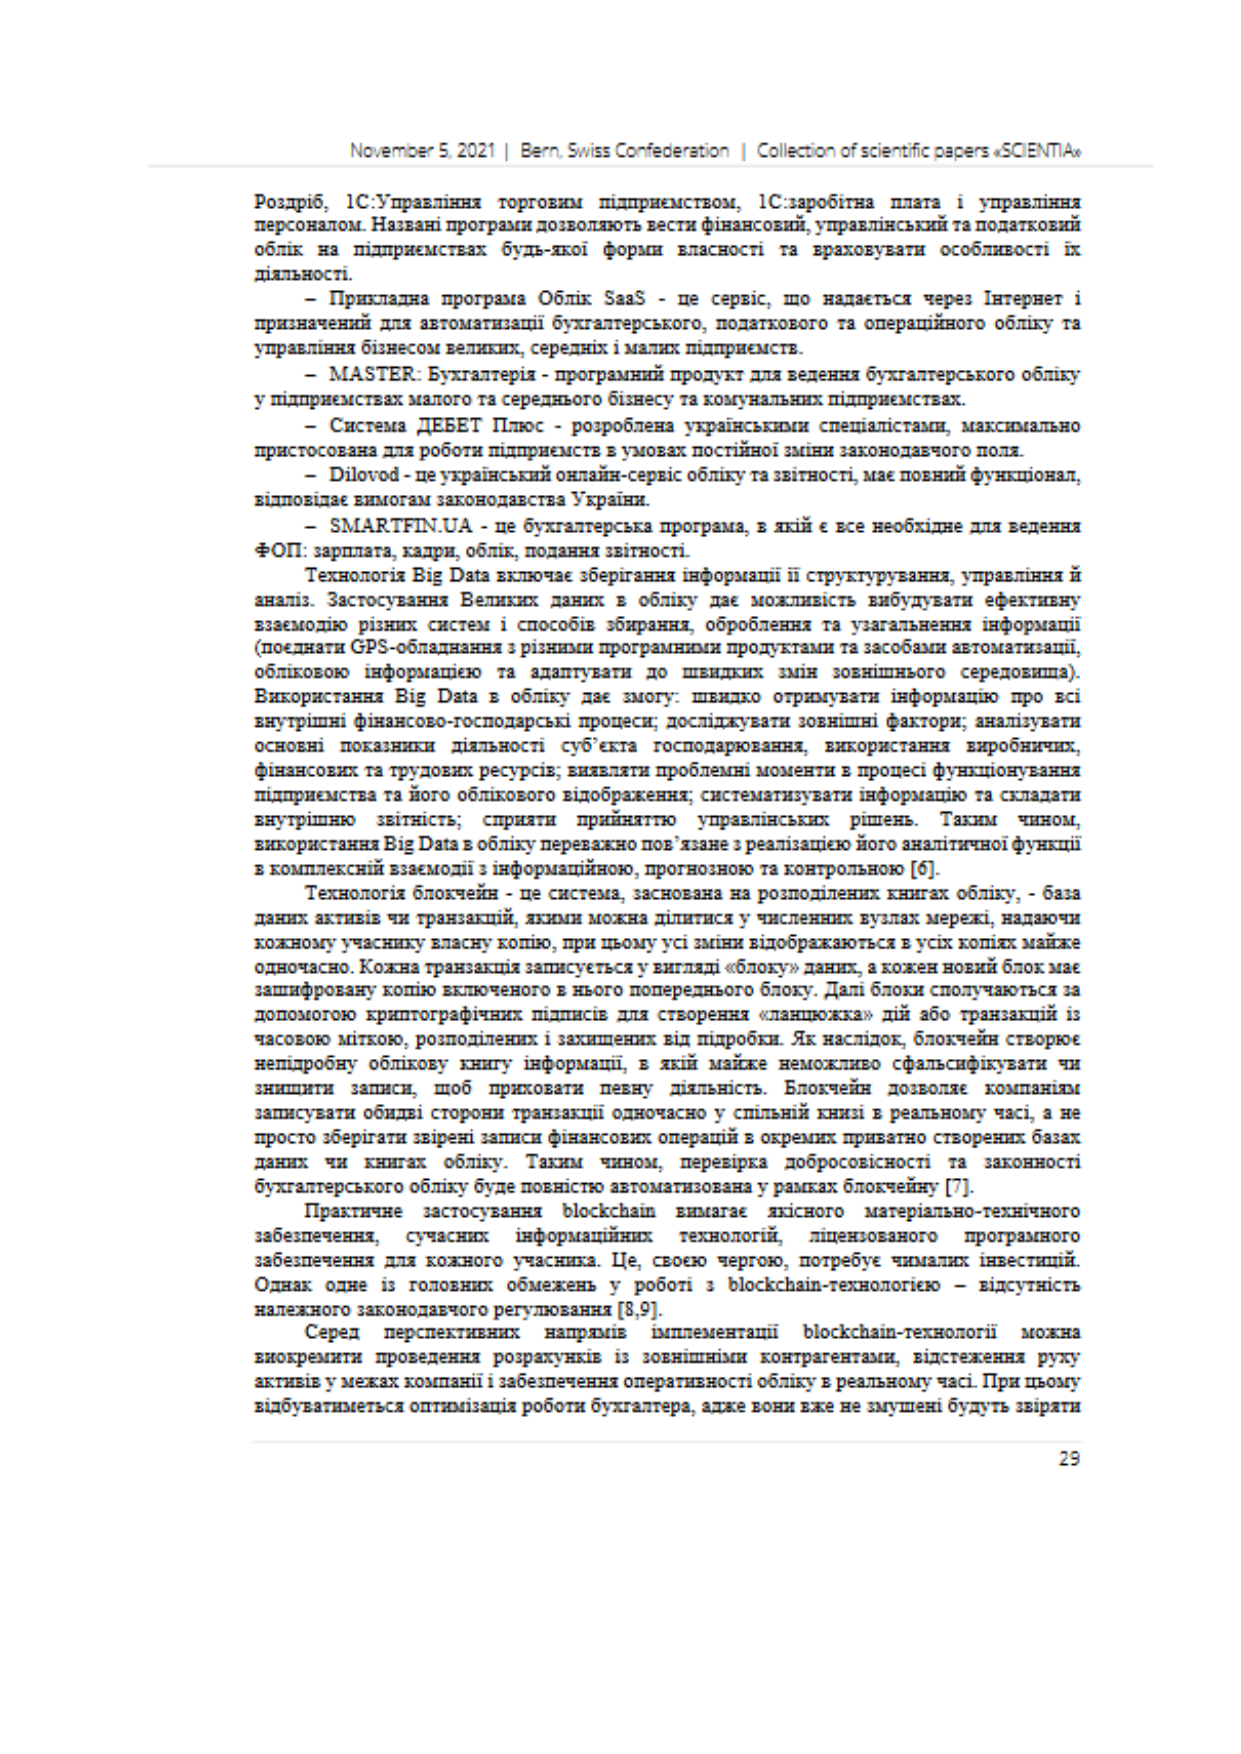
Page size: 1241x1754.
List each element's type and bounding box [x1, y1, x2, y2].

picture [147, 88, 1154, 1503]
